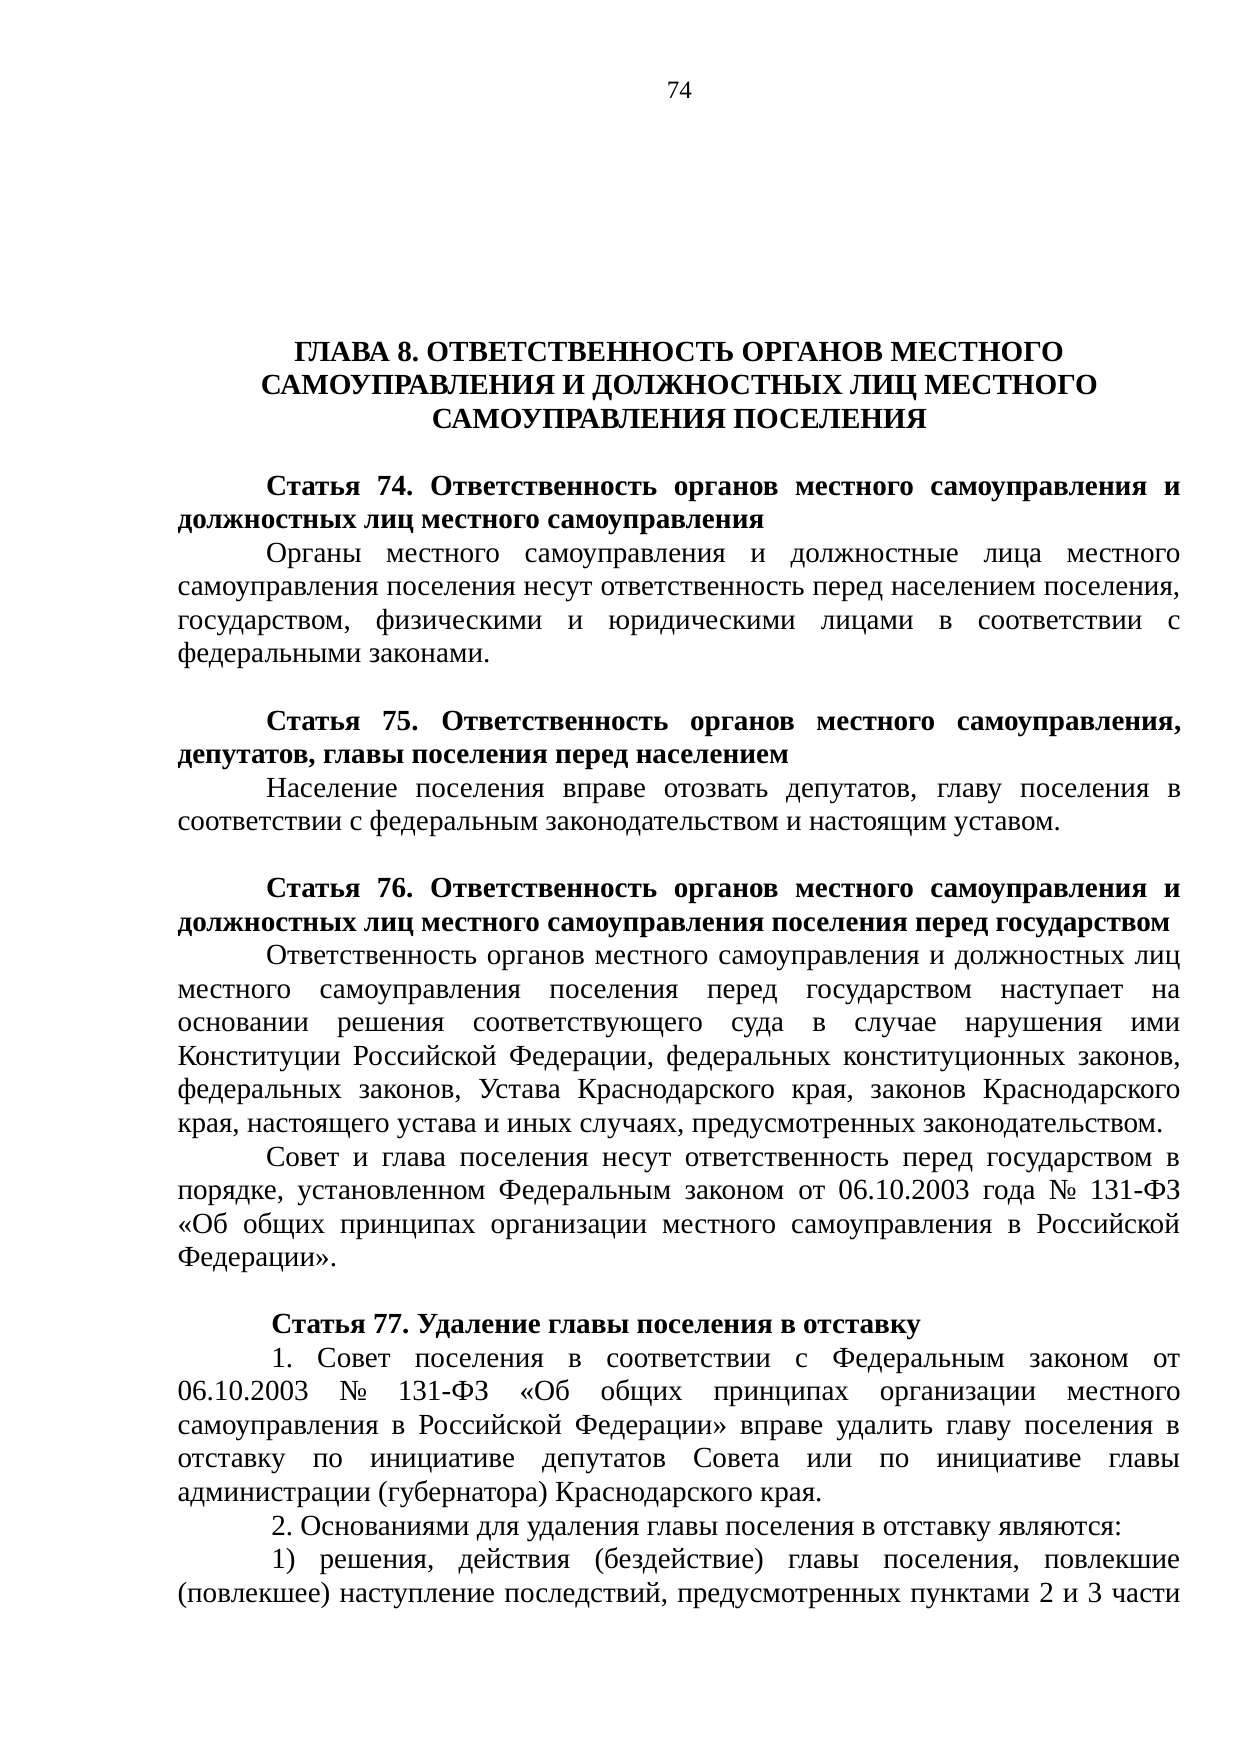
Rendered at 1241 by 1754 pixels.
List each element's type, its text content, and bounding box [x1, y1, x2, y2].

text 2. Основаниями для удаления главы поселения в отставку являются: [177, 1508, 1181, 1541]
text Население поселения вправе отозвать депутатов, главу поселения в соответствии с федеральным законодательством и настоящим уставом. [177, 770, 1181, 837]
text Ответственность органов местного самоуправления и должностных лиц местного самоуправления поселения перед государством наступает на основании решения соответствующего суда в случае нарушения ими Конституции Российской Федерации, федеральных конституционных законов, федеральных законов, Устава Краснодарского края, законов Краснодарского края, настоящего устава и иных случаях, предусмотренных законодательством. [177, 937, 1181, 1139]
text Статья 74. Ответственность органов местного самоуправления и должностных лиц местного самоуправления [177, 468, 1181, 535]
text ГЛАВА 8. ОТВЕТСТВЕННОСТЬ ОРГАНОВ местного САМОУПРАВЛЕНИЯ И ДОЛЖНОСТНЫХ ЛИЦ местного самоуправления поселеНИЯ [177, 334, 1181, 434]
text Статья 75. Ответственность органов местного самоуправления, депутатов, главы поселения перед населением [177, 703, 1181, 770]
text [177, 1541, 1181, 1608]
text Статья 77. Удаление главы поселения в отставку [177, 1306, 1181, 1340]
text Статья 76. Ответственность органов местного самоуправления и должностных лиц местного самоуправления поселения перед государством [177, 870, 1181, 937]
text 1. Совет поселения в соответствии с Федеральным законом от 06.10.2003 № 131-ФЗ «Об общих принципах организации местного самоуправления в Российской Федерации» вправе удалить главу поселения в отставку по инициативе депутатов Совета или по инициативе главы администрации (губернатора) Краснодарского края. [177, 1340, 1181, 1508]
text Органы местного самоуправления и должностные лица местного самоуправления поселения несут ответственность перед населением поселения, государством, физическими и юридическими лицами в соответствии с федеральными законами. [177, 535, 1181, 669]
text Совет и глава поселения несут ответственность перед государством в порядке, установленном Федеральным законом от 06.10.2003 года № 131-ФЗ «Об общих принципах организации местного самоуправления в Российской Федерации». [177, 1139, 1181, 1273]
